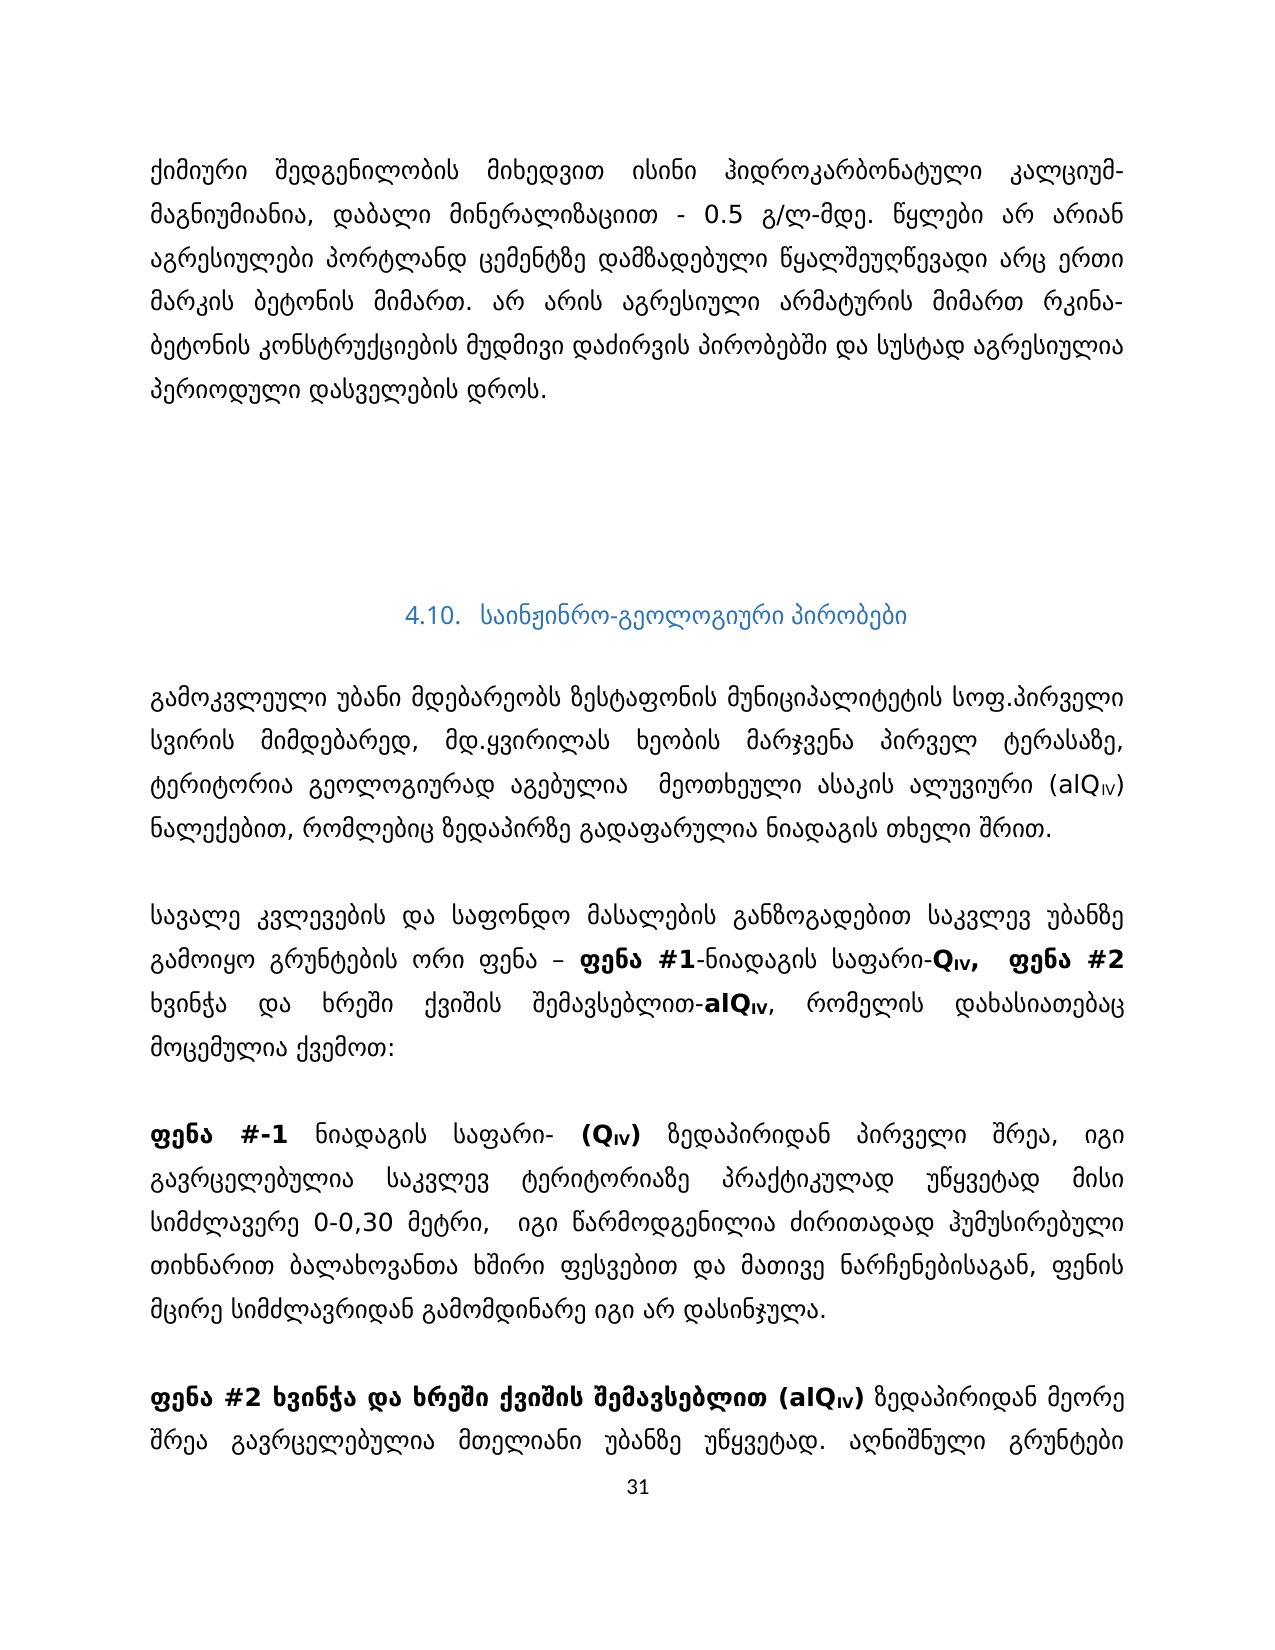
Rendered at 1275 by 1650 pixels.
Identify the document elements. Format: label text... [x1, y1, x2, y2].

subtitle საინჟინრო-გეოლოგიური პირობები [187, 598, 1125, 632]
text სავალე კვლევების და საფონდო მასალების განზოგადებით საკვლევ უბანზე გამოიყო გრუნტების ორი ფენა – ფენა #1-ნიადაგის საფარი-QIV, ფენა #2 ხვინჭა და ხრეში ქვიშის შემავსებლით-alQIV, რომელის დახასიათებაც მოცემულია ქვემოთ: [150, 902, 1125, 1062]
text ქიმიური შედგენილობის მიხედვით ისინი ჰიდროკარბონატული კალციუმ-მაგნიუმიანია, დაბალი მინერალიზაციით - 0.5 გ/ლ-მდე. წყლები არ არიან აგრესიულები პორტლანდ ცემენტზე დამზადებული წყალშეუღწევადი არც ერთი მარკის ბეტონის მიმართ. არ არის აგრესიული არმატურის მიმართ რკინა-ბეტონის კონსტრუქციების მუდმივი დაძირვის პირობებში და სუსტად აგრესიულია პერიოდული დასველების დროს. [150, 156, 1125, 404]
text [150, 1383, 1125, 1456]
text ფენა #-1 ნიადაგის საფარი- (QIV) ზედაპირიდან პირველი შრეა, იგი გავრცელებულია საკვლევ ტერიტორიაზე პრაქტიკულად უწყვეტად მისი სიმძლავერე 0-0,30 მეტრი, იგი წარმოდგენილია ძირითადად ჰუმუსირებული თიხნარით ბალახოვანთა ხშირი ფესვებით და მათივე ნარჩენებისაგან, ფენის მცირე სიმძლავრიდან გამომდინარე იგი არ დასინჯულა. [150, 1120, 1125, 1324]
text გამოკვლეული უბანი მდებარეობს ზესტაფონის მუნიციპალიტეტის სოფ.პირველი სვირის მიმდებარედ, მდ.ყვირილას ხეობის მარჯვენა პირველ ტერასაზე, ტერიტორია გეოლოგიურად აგებულია მეოთხეული ასაკის ალუვიური (alQIV) ნალექებით, რომლებიც ზედაპირზე გადაფარულია ნიადაგის თხელი შრით. [150, 683, 1125, 843]
